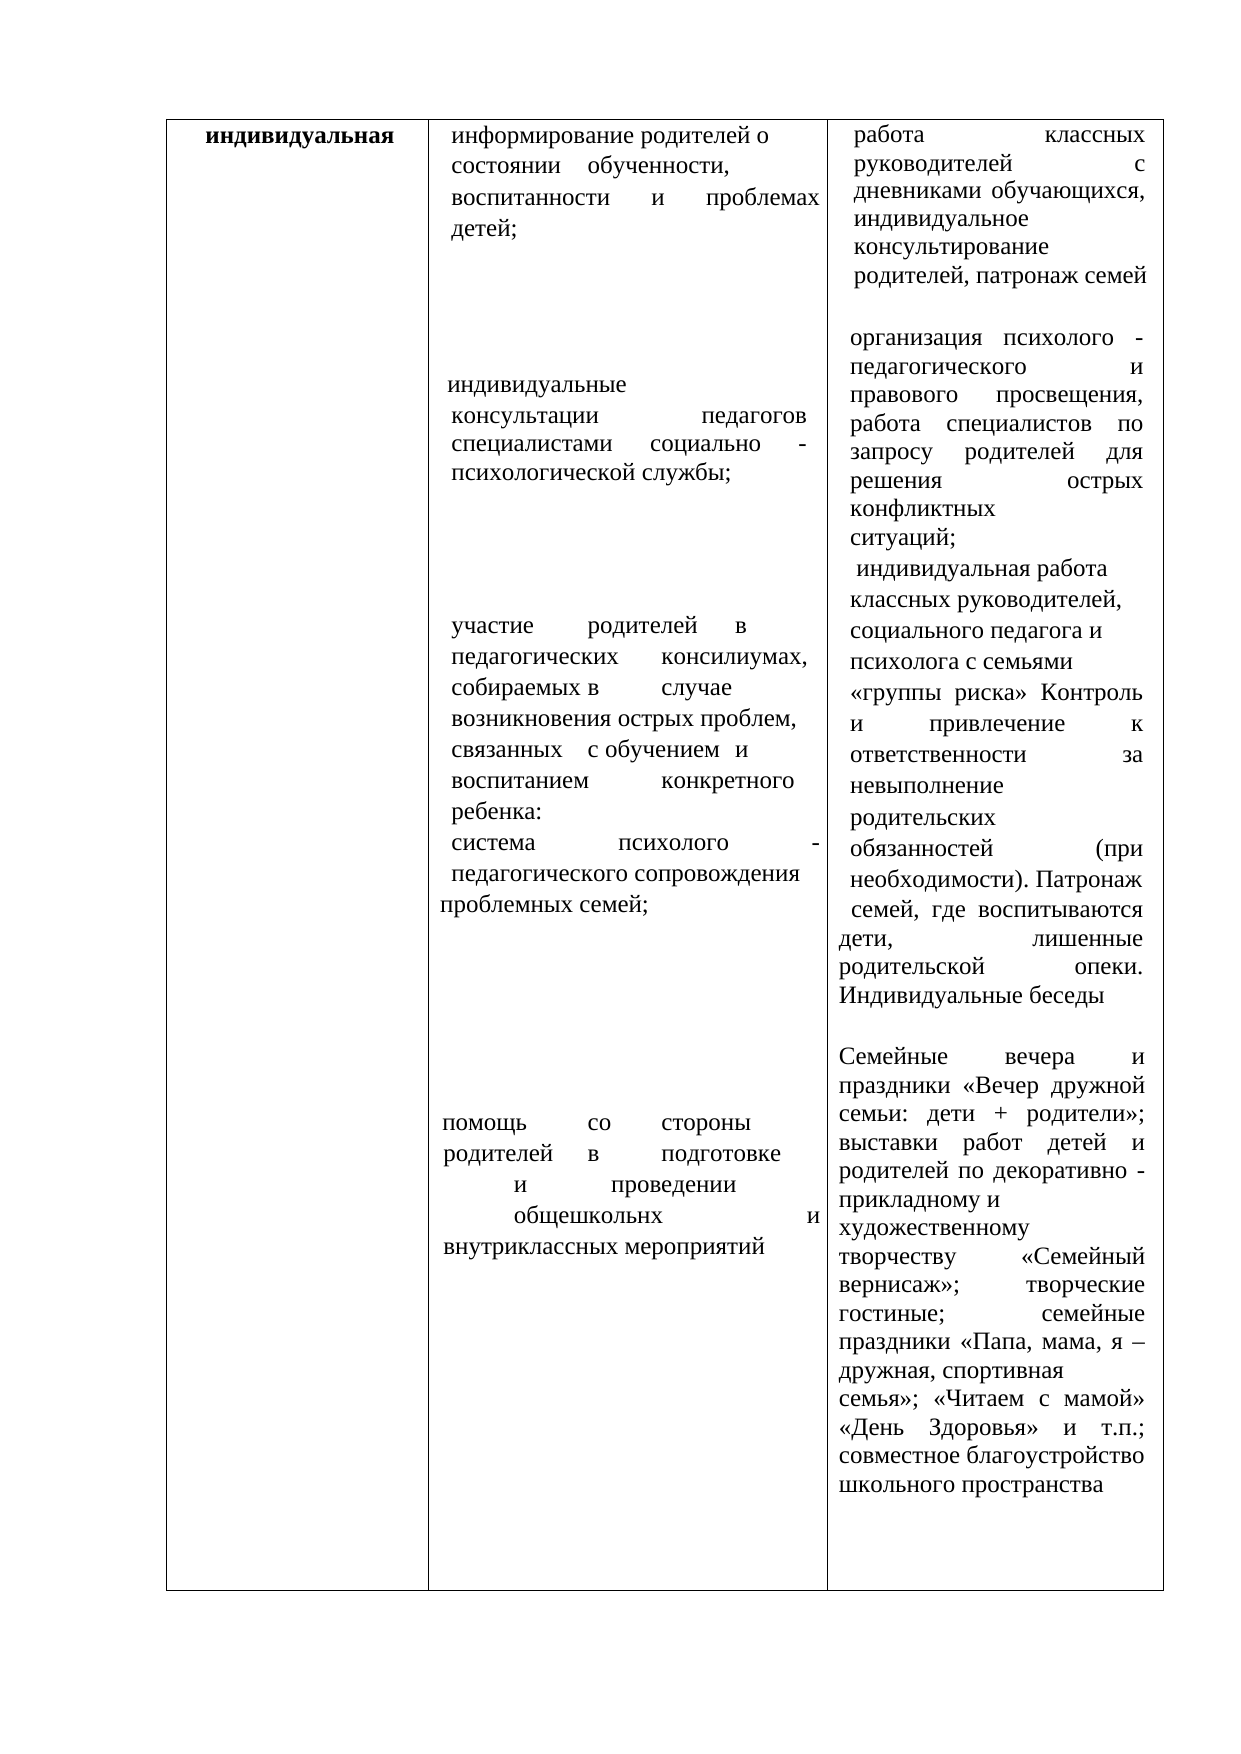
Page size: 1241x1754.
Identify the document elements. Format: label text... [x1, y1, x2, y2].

table_cell информирование родителей о состоянии обученности, воспитанности и проблемах детей; индивидуальные консультации педагогов специалистами социально - психологической службы; участие родителей в педагогических консилиумах, собираемых в случае возникновения острых проблем, связанных с обучением и воспитанием конкретного ребенка: система психолого - педагогического сопровождения проблемных семей; помощь со стороны родителей в подготовке и проведении общешкольнх и внутриклассных мероприятий [429, 120, 827, 1590]
table_cell индивидуальная [167, 120, 428, 1590]
table_cell работа классных руководителей с дневниками обучающихся, индивидуальное консультирование родителей, патронаж семей организация психолого - педагогического и правового просвещения, работа специалистов по запросу родителей для решения острых конфликтных ситуаций; индивидуальная работа классных руководителей, социального педагога и психолога с семьями «группы риска» Контроль и привлечение к ответственности за невыполнение родительских обязанностей (при необходимости). Патронаж семей, где воспитываются дети, лишенные родительской опеки. Индивидуальные беседы Семейные вечера и праздники «Вечер дружной семьи: дети + родители»; выставки работ детей и родителей по декоративно - прикладному и художественному творчеству «Семейный вернисаж»; творческие гостиные; семейные праздники «Папа, мама, я – дружная, спортивная семья»; «Читаем с мамой» «День Здоровья» и т.п.; совместное благоустройство школьного пространства [828, 120, 1163, 1590]
